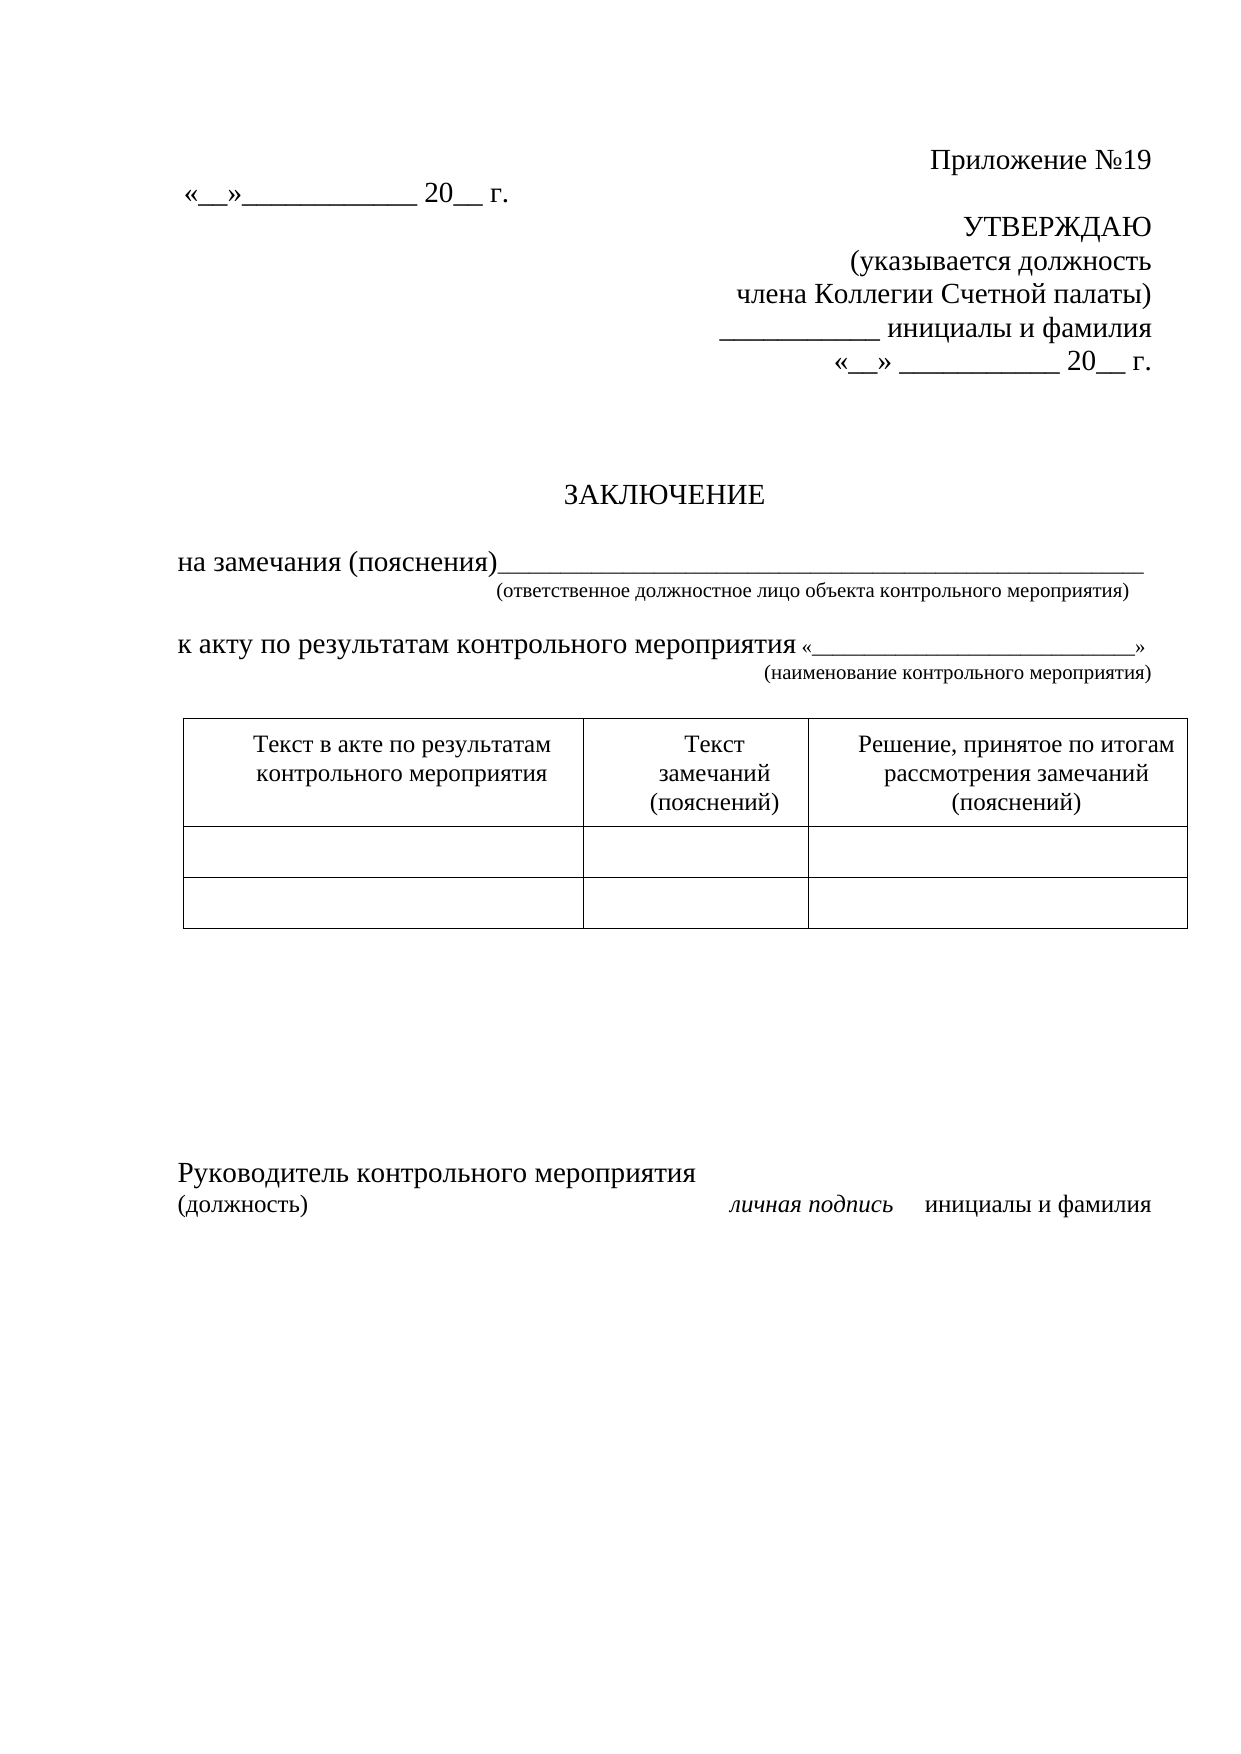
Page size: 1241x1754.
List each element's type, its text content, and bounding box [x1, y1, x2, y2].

text ___________ инициалы и фамилия [177, 310, 1152, 343]
text к акту по результатам контрольного мероприятия «_______________________________» [177, 626, 1152, 660]
table_cell [809, 878, 1187, 928]
table_cell [184, 827, 583, 877]
table_cell [584, 827, 808, 877]
table_cell [809, 827, 1187, 877]
text УТВЕРЖДАЮ [177, 209, 1152, 243]
text на замечания (пояснения)______________________________________________________________ [177, 544, 1152, 578]
text (должность) личная подпись инициалы и фамилия [177, 1189, 1152, 1217]
table_header Текст в акте по результатам контрольного мероприятия [184, 719, 583, 826]
table_cell [584, 878, 808, 928]
text «__»____________ 20__ г. [177, 176, 1152, 209]
text (ответственное должностное лицо объекта контрольного мероприятия) [177, 578, 1152, 602]
text (наименование контрольного мероприятия) [177, 660, 1152, 684]
text «__» ___________ 20__ г. [177, 343, 1152, 377]
table_header Решение, принятое по итогам рассмотрения замечаний (пояснений) [809, 719, 1187, 826]
text Приложение №19 [215, 142, 1152, 176]
text (указывается должность [177, 243, 1152, 276]
table_header Текст замечаний (пояснений) [584, 719, 808, 826]
text Руководитель контрольного мероприятия [177, 1155, 1152, 1189]
text ЗАКЛЮЧЕНИЕ [177, 477, 1152, 511]
text члена Коллегии Счетной палаты) [177, 276, 1152, 310]
table_cell [184, 878, 583, 928]
